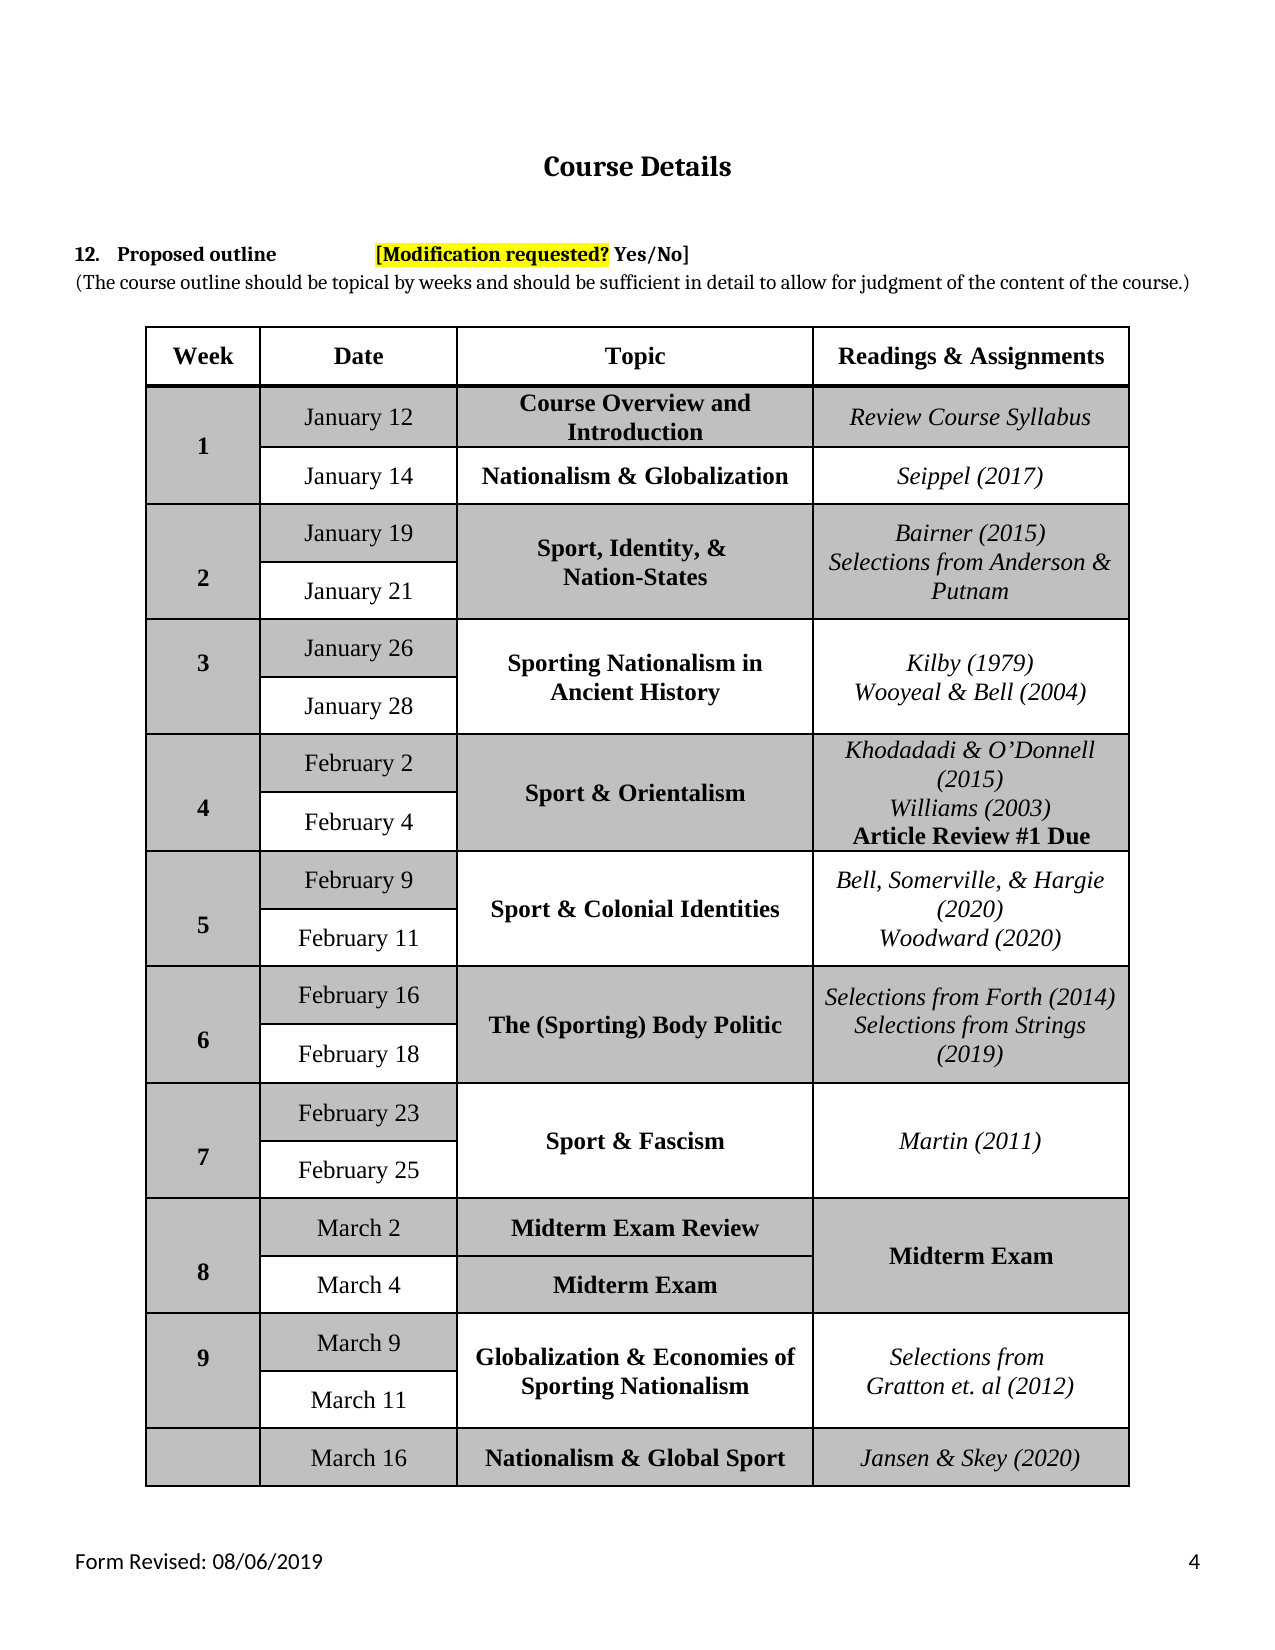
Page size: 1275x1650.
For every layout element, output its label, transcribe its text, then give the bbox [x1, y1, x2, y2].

list Proposed outline [Modification requested? Yes/No] [609, 243, 1200, 267]
text (The course outline should be topical by weeks and should be sufficient in detail to allow for judgment of the content of the course.) [75, 270, 1200, 294]
text Course Details [75, 150, 1200, 183]
list Proposed outline [Modification requested? Yes/No] [75, 243, 375, 267]
